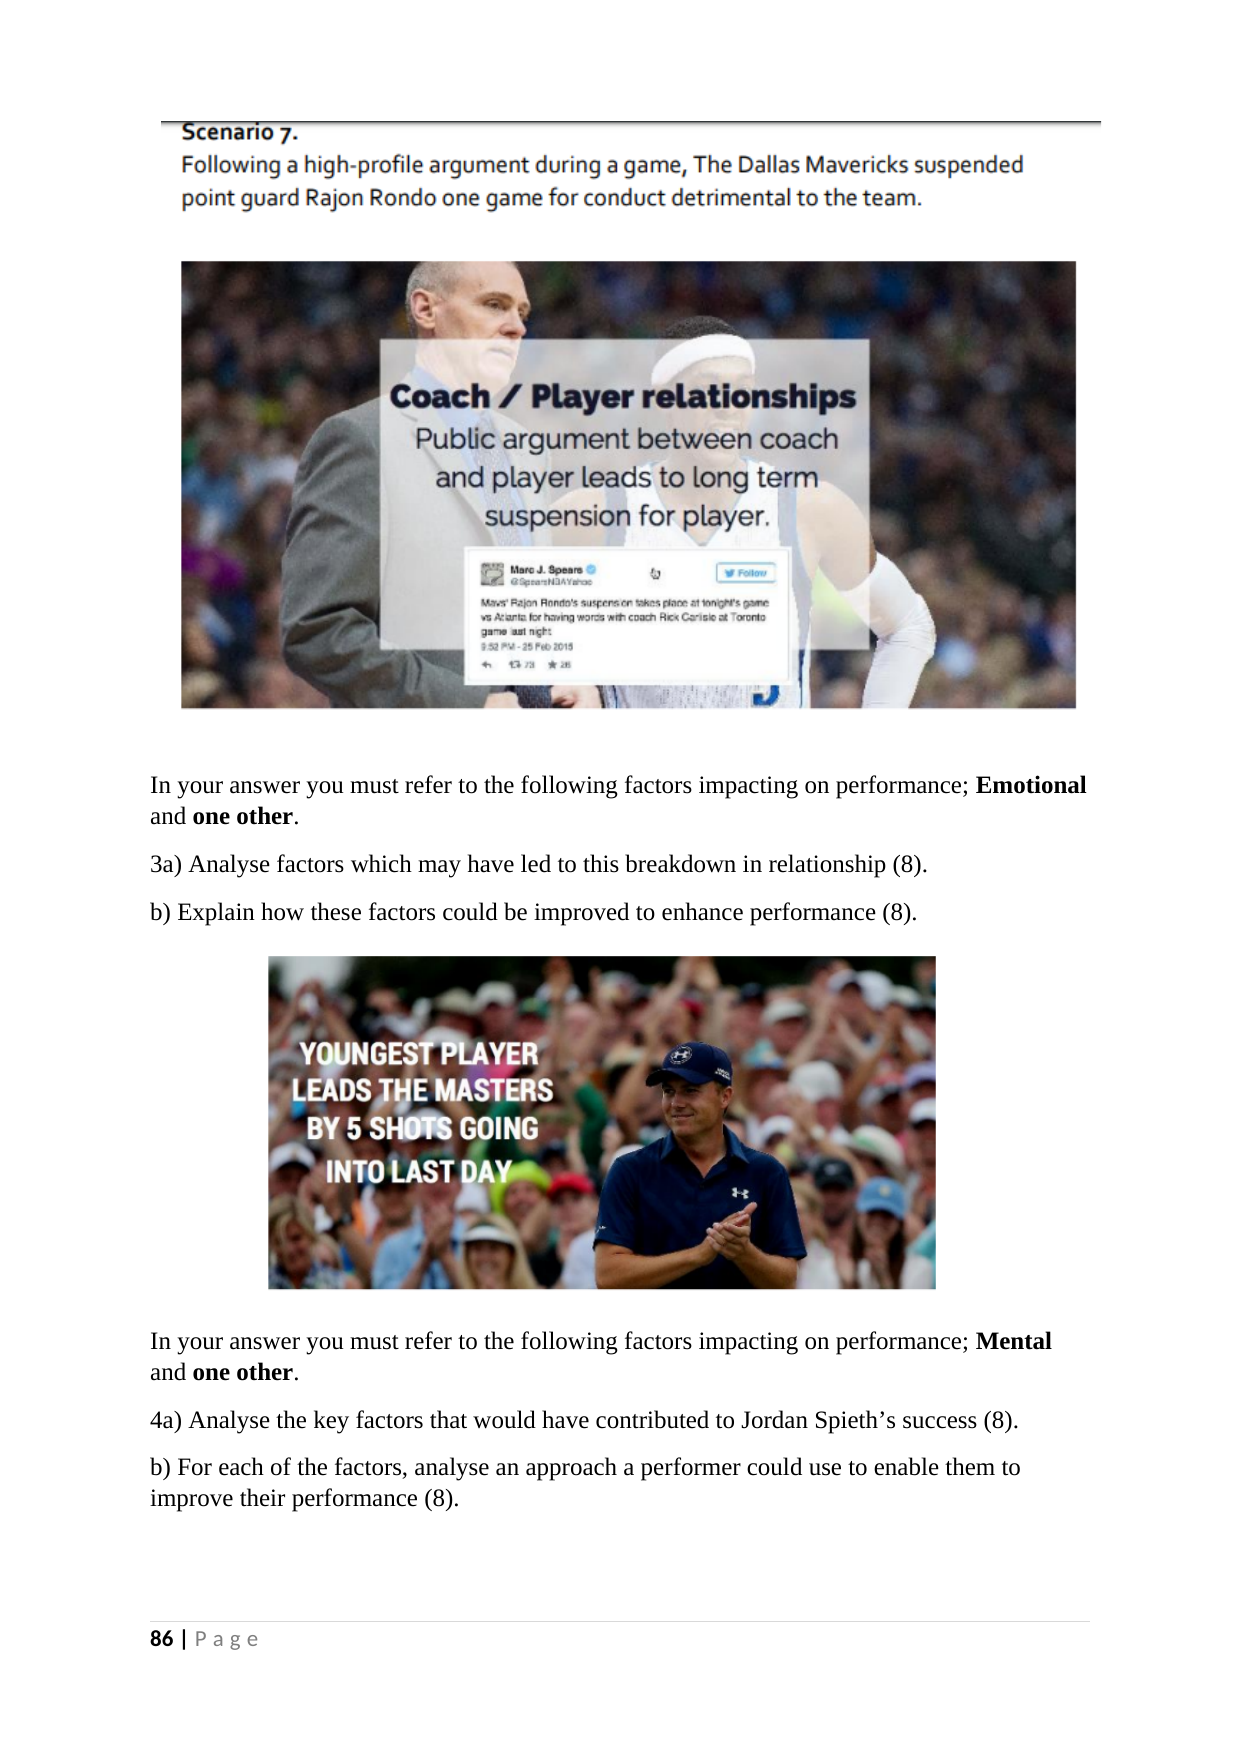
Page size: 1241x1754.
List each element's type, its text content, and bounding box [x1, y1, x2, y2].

text In your answer you must refer to the following factors impacting on performance; Mental and one other. [150, 1326, 1090, 1386]
text b) For each of the factors, analyse an approach a performer could use to enable them to improve their performance (8). [150, 1452, 1090, 1512]
text 4a) Analyse the key factors that would have contributed to Jordan Spieth’s success (8). [150, 1405, 1090, 1433]
text 3a) Analyse factors which may have led to this breakdown in relationship (8). [150, 849, 1090, 878]
picture [161, 121, 1102, 727]
text b) Explain how these factors could be improved to enhance performance (8). [150, 897, 1090, 925]
picture [248, 938, 954, 1302]
text In your answer you must refer to the following factors impacting on performance; Emotional and one other. [150, 770, 1090, 830]
